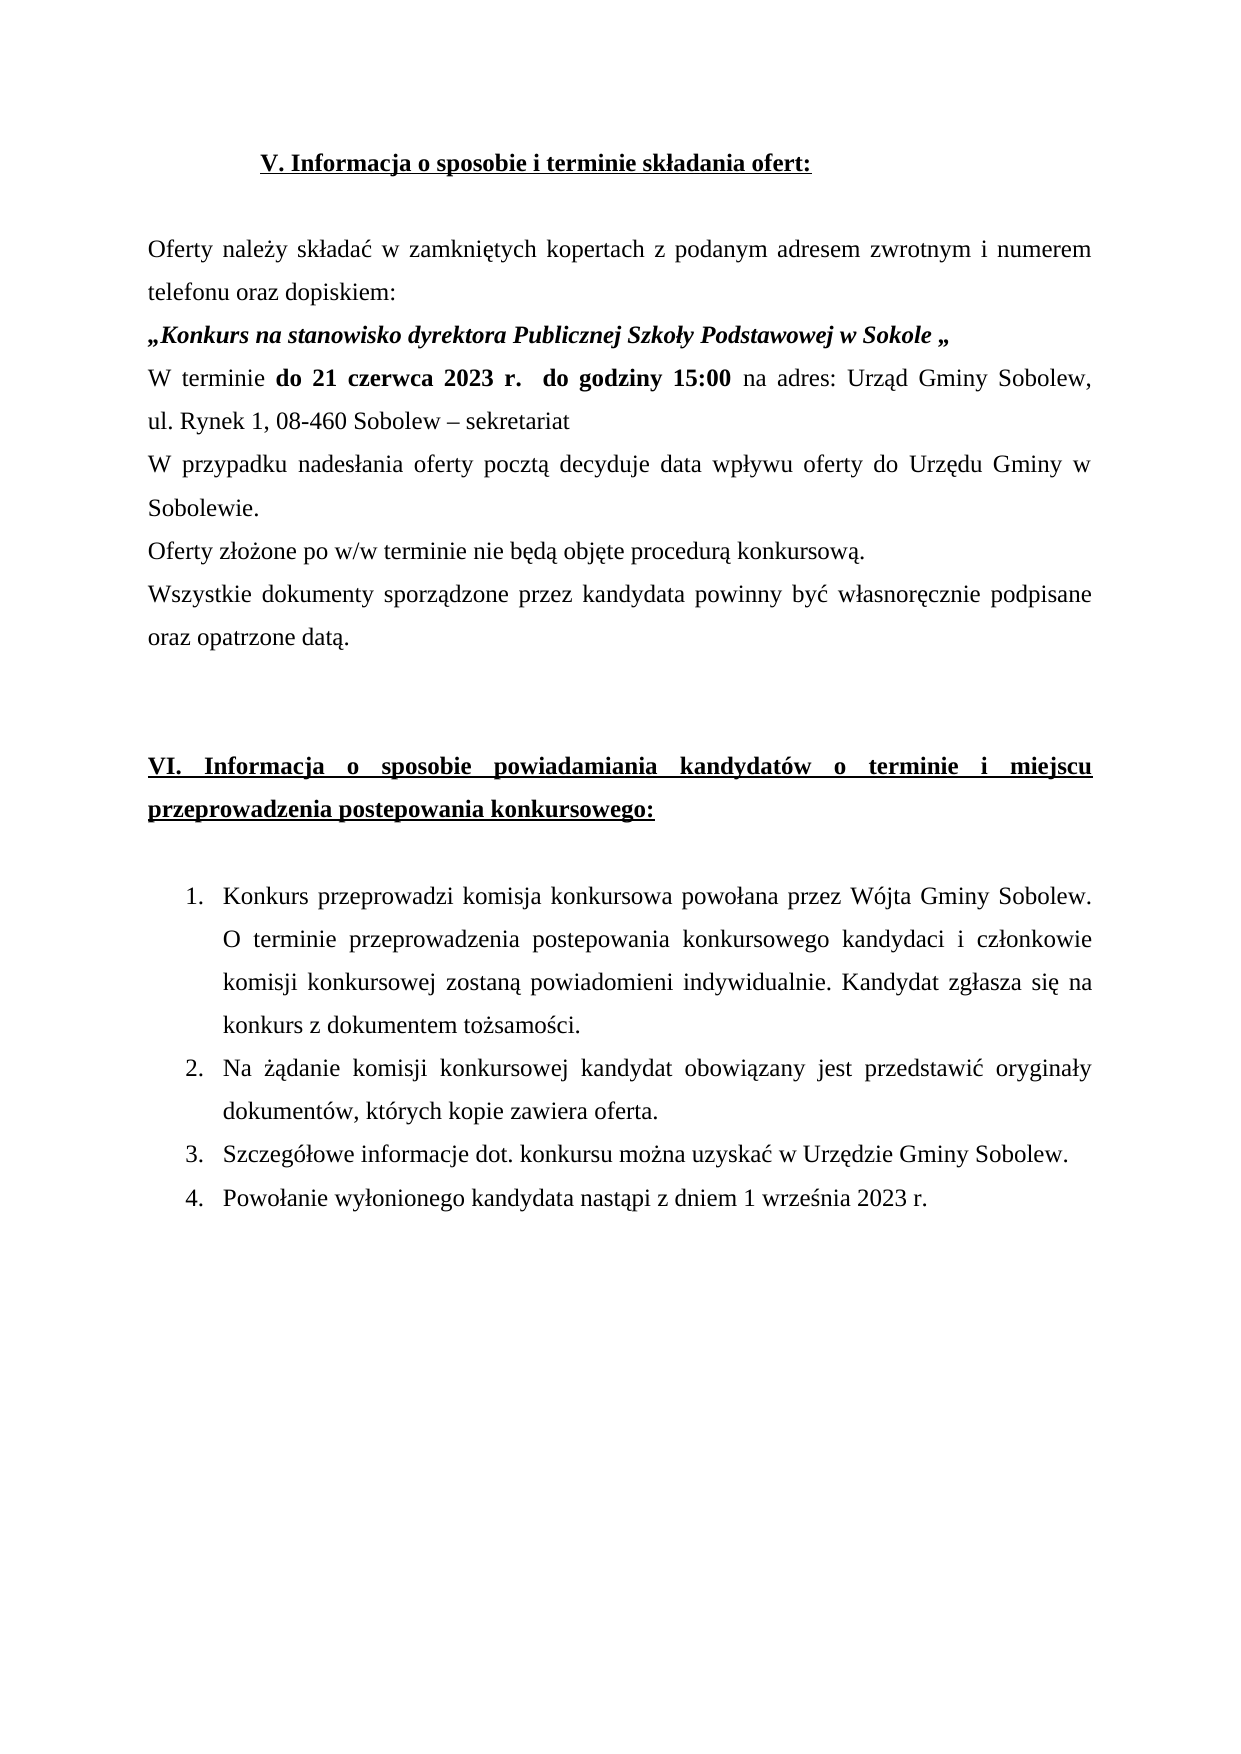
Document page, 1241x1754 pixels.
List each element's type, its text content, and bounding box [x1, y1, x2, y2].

text Oferty złożone po w/w terminie nie będą objęte procedurą konkursową. [148, 536, 1093, 564]
text „Konkurs na stanowisko dyrektora Publicznej Szkoły Podstawowej w Sokole „ [148, 320, 1093, 349]
text V. Informacja o sposobie i terminie składania ofert: [260, 148, 1093, 176]
text W przypadku nadesłania oferty pocztą decyduje data wpływu oferty do Urzędu Gminy w Sobolewie. [148, 449, 1093, 521]
text VI. Informacja o sposobie powiadamiania kandydatów o terminie i miejscu przeprowadzenia postepowania konkursowego: [148, 778, 1093, 823]
text Wszystkie dokumenty sporządzone przez kandydata powinny być własnoręcznie podpisane oraz opatrzone datą. [148, 579, 1093, 651]
list Szczegółowe informacje dot. konkursu można uzyskać w Urzędzie Gminy Sobolew. [185, 1139, 1093, 1168]
text Oferty należy składać w zamkniętych kopertach z podanym adresem zwrotnym i numerem telefonu oraz dopiskiem: [148, 234, 1093, 306]
text W terminie do 21 czerwca 2023 r. do godziny 15:00 na adres: Urząd Gminy Sobolew, ul. Rynek 1, 08-460 Sobolew – sekretariat [148, 363, 1093, 435]
list Na żądanie komisji konkursowej kandydat obowiązany jest przedstawić oryginały dokumentów, których kopie zawiera oferta. [185, 1053, 1093, 1125]
text VI. Informacja o sposobie powiadamiania kandydatów o terminie i miejscu przeprowadzenia postepowania konkursowego: [148, 751, 1093, 776]
list Powołanie wyłonionego kandydata nastąpi z dniem 1 września 2023 r. [185, 1183, 1093, 1211]
list Konkurs przeprowadzi komisja konkursowa powołana przez Wójta Gminy Sobolew. O terminie przeprowadzenia postepowania konkursowego kandydaci i członkowie komisji konkursowej zostaną powiadomieni indywidualnie. Kandydat zgłasza się na konkurs z dokumentem tożsamości. [185, 881, 1093, 1039]
